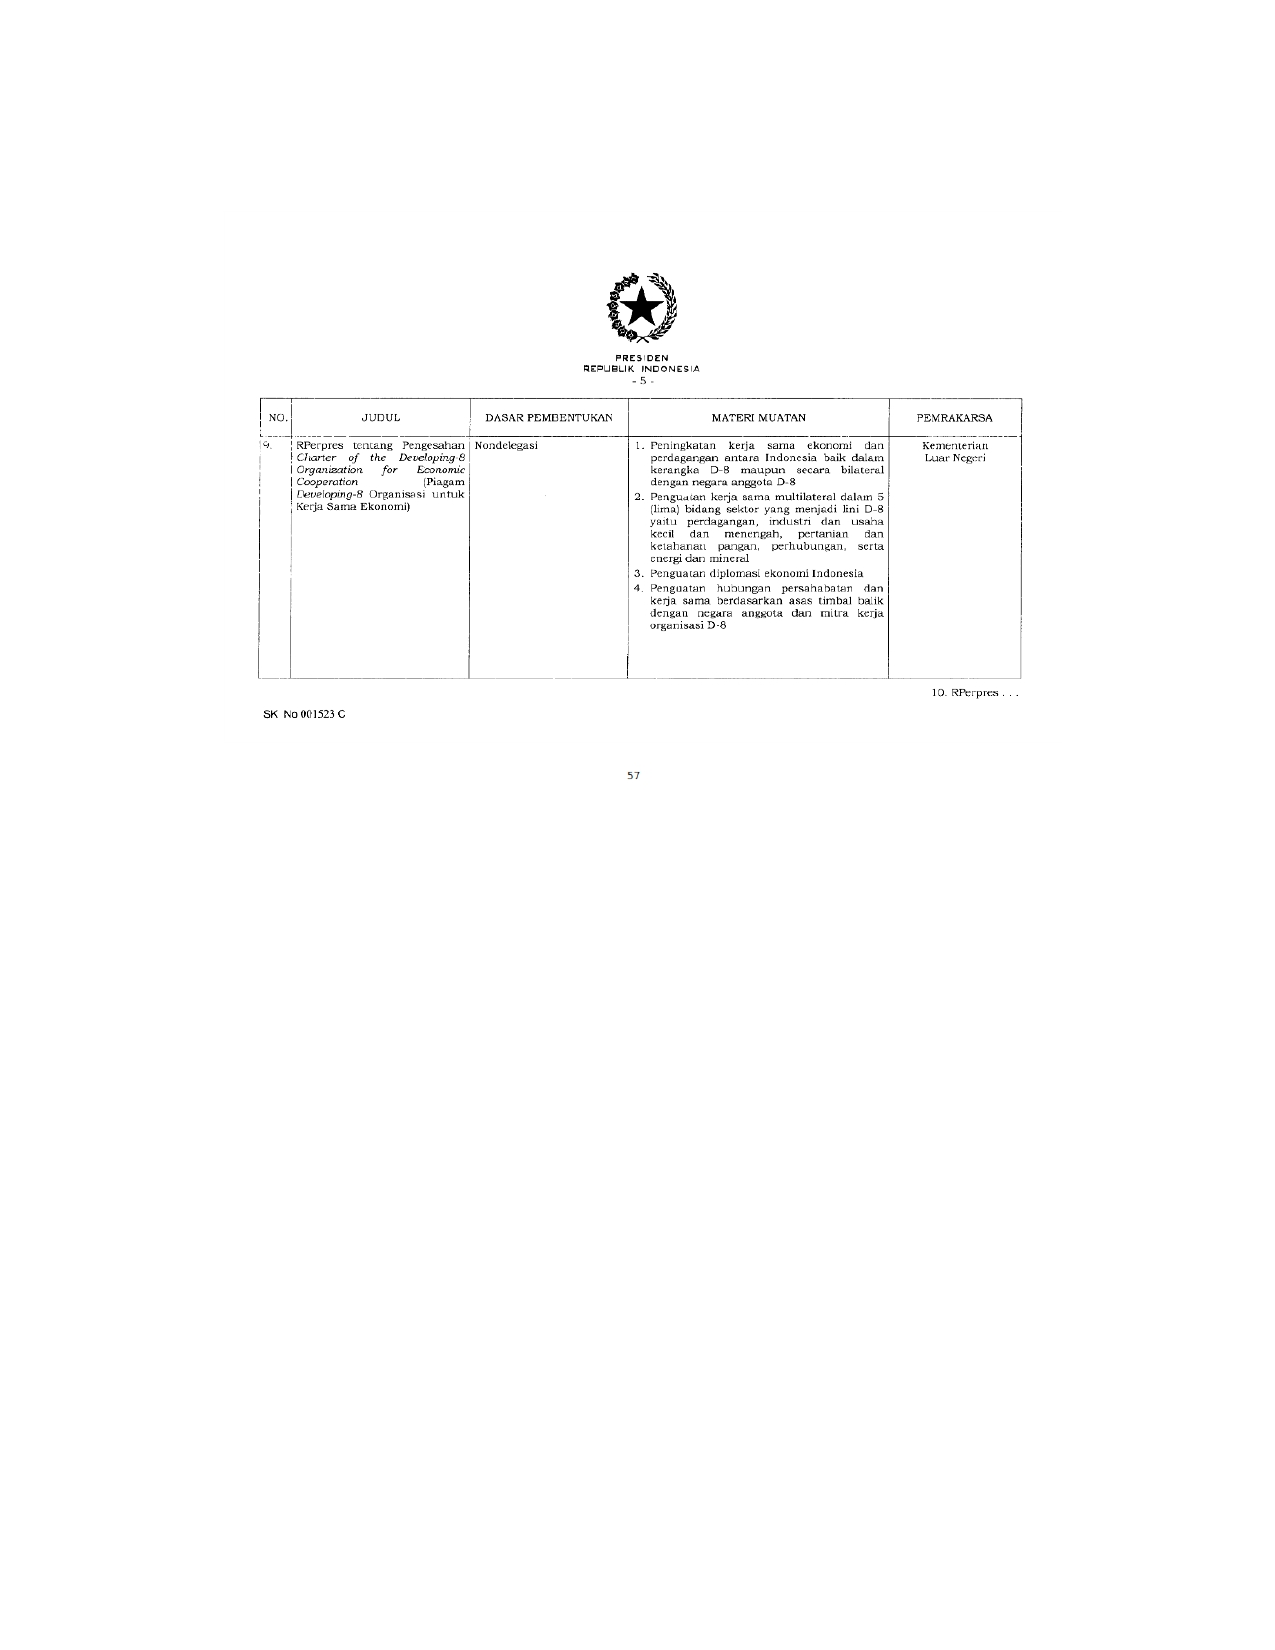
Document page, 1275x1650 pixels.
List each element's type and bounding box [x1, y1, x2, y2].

picture [150, 150, 1125, 839]
